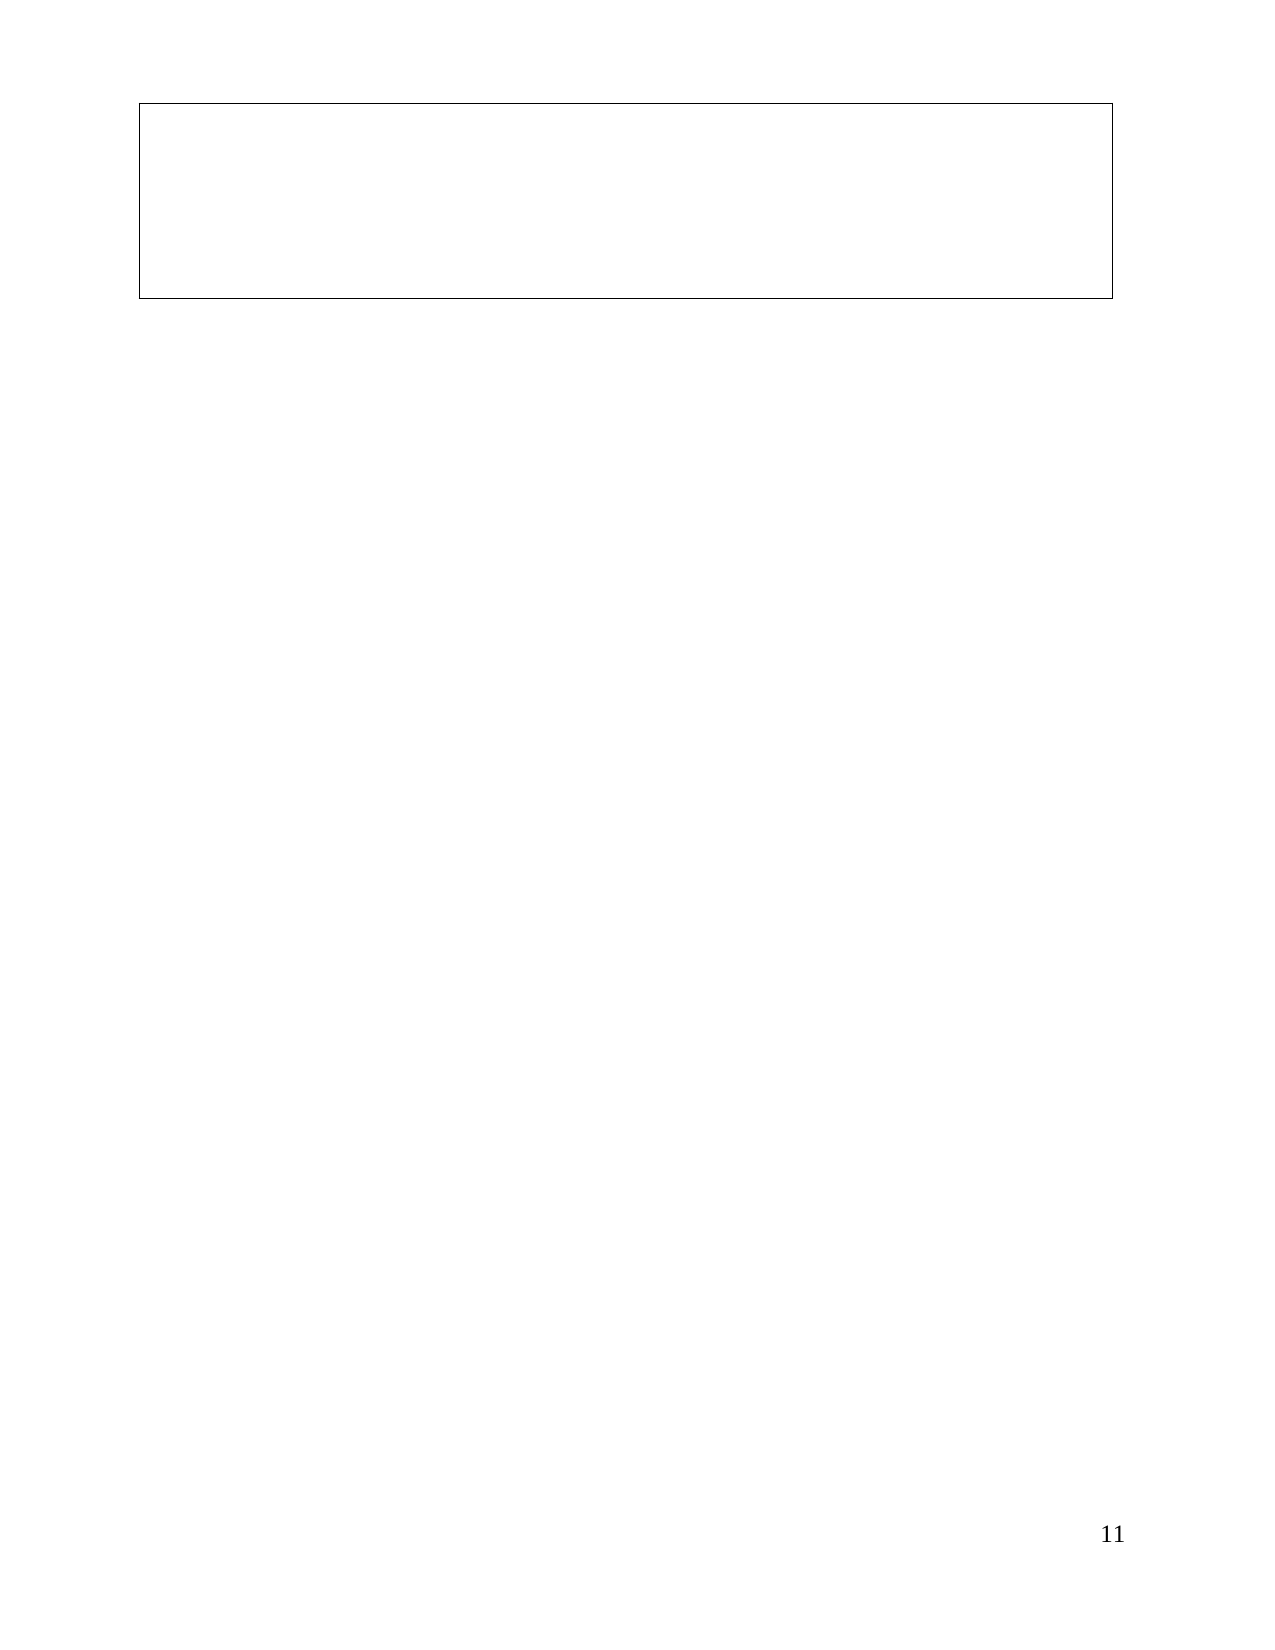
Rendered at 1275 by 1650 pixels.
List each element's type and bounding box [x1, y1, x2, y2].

table_cell [140, 104, 1112, 297]
